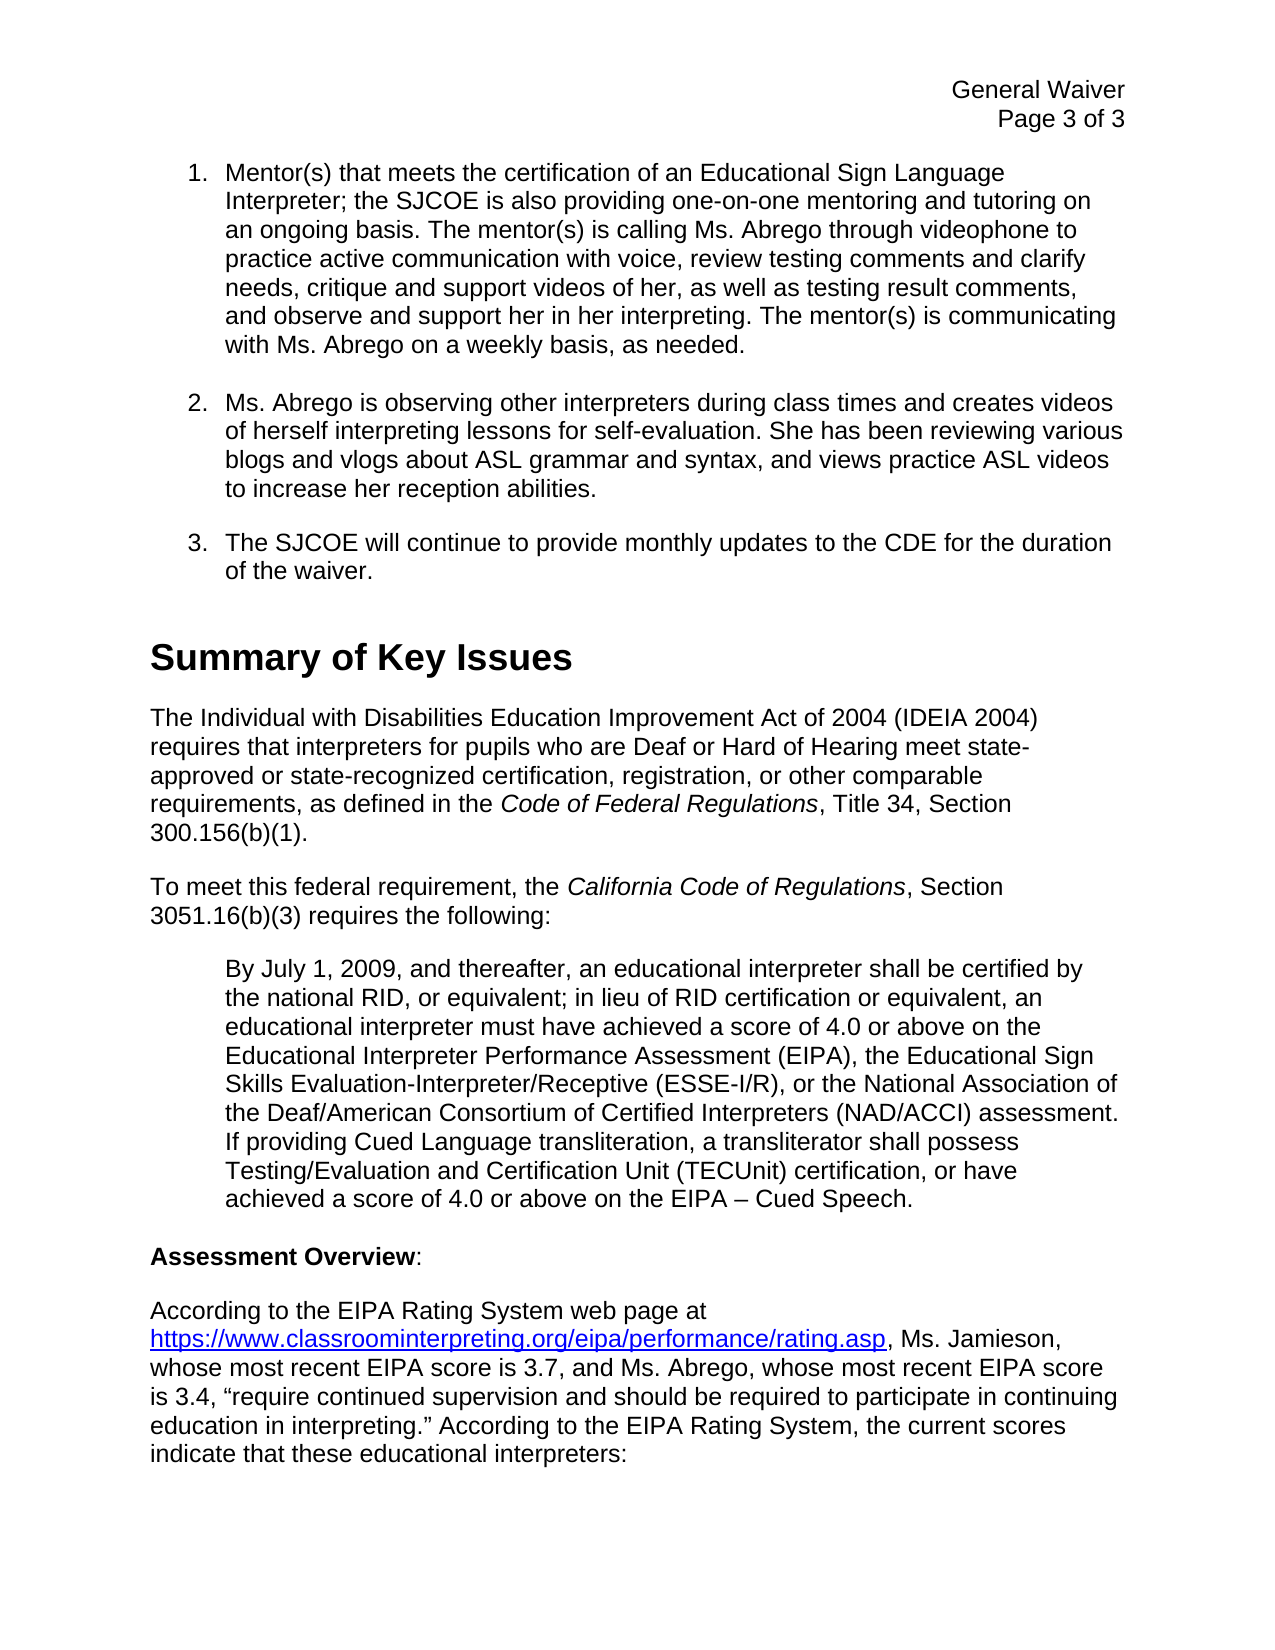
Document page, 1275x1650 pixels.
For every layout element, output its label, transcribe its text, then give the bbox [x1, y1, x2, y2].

subtitle Summary of Key Issues [150, 635, 1125, 678]
text The Individual with Disabilities Education Improvement Act of 2004 (IDEIA 2004) requires that interpreters for pupils who are Deaf or Hard of Hearing meet state-approved or state-recognized certification, registration, or other comparable requirements, as defined in the Code of Federal Regulations, Title 34, Section 300.156(b)(1). [150, 703, 1125, 847]
text According to the EIPA Rating System web page at https://www.classroominterpreting.org/eipa/performance/rating.asp, Ms. Jamieson, whose most recent EIPA score is 3.7, and Ms. Abrego, whose most recent EIPA score is 3.4, “require continued supervision and should be required to participate in continuing education in interpreting.” According to the EIPA Rating System, the current scores indicate that these educational interpreters: [150, 1296, 1125, 1468]
list The SJCOE will continue to provide monthly updates to the CDE for the duration of the waiver. [187, 527, 1125, 585]
text Assessment Overview: [150, 1242, 1125, 1271]
list Mentor(s) that meets the certification of an Educational Sign Language Interpreter; the SJCOE is also providing one-on-one mentoring and tutoring on an ongoing basis. The mentor(s) is calling Ms. Abrego through videophone to practice active communication with voice, review testing comments and clarify needs, critique and support videos of her, as well as testing result comments, and observe and support her in her interpreting. The mentor(s) is communicating with Ms. Abrego on a weekly basis, as needed. [187, 157, 1125, 359]
text By July 1, 2009, and thereafter, an educational interpreter shall be certified by [225, 954, 1125, 983]
text To meet this federal requirement, the California Code of Regulations, Section 3051.16(b)(3) requires the following: [150, 872, 1125, 929]
list Ms. Abrego is observing other interpreters during class times and creates videos of herself interpreting lessons for self-evaluation. She has been reviewing various blogs and vlogs about ASL grammar and syntax, and views practice ASL videos to increase her reception abilities. [187, 387, 1125, 502]
text the national RID, or equivalent; in lieu of RID certification or equivalent, an educational interpreter must have achieved a score of 4.0 or above on the Educational Interpreter Performance Assessment (EIPA), the Educational Sign Skills Evaluation-Interpreter/Receptive (ESSE-I/R), or the National Association of the Deaf/American Consortium of Certified Interpreters (NAD/ACCI) assessment. If providing Cued Language transliteration, a transliterator shall possess Testing/Evaluation and Certification Unit (TECUnit) certification, or have achieved a score of 4.0 or above on the EIPA – Cued Speech. [225, 983, 1125, 1213]
